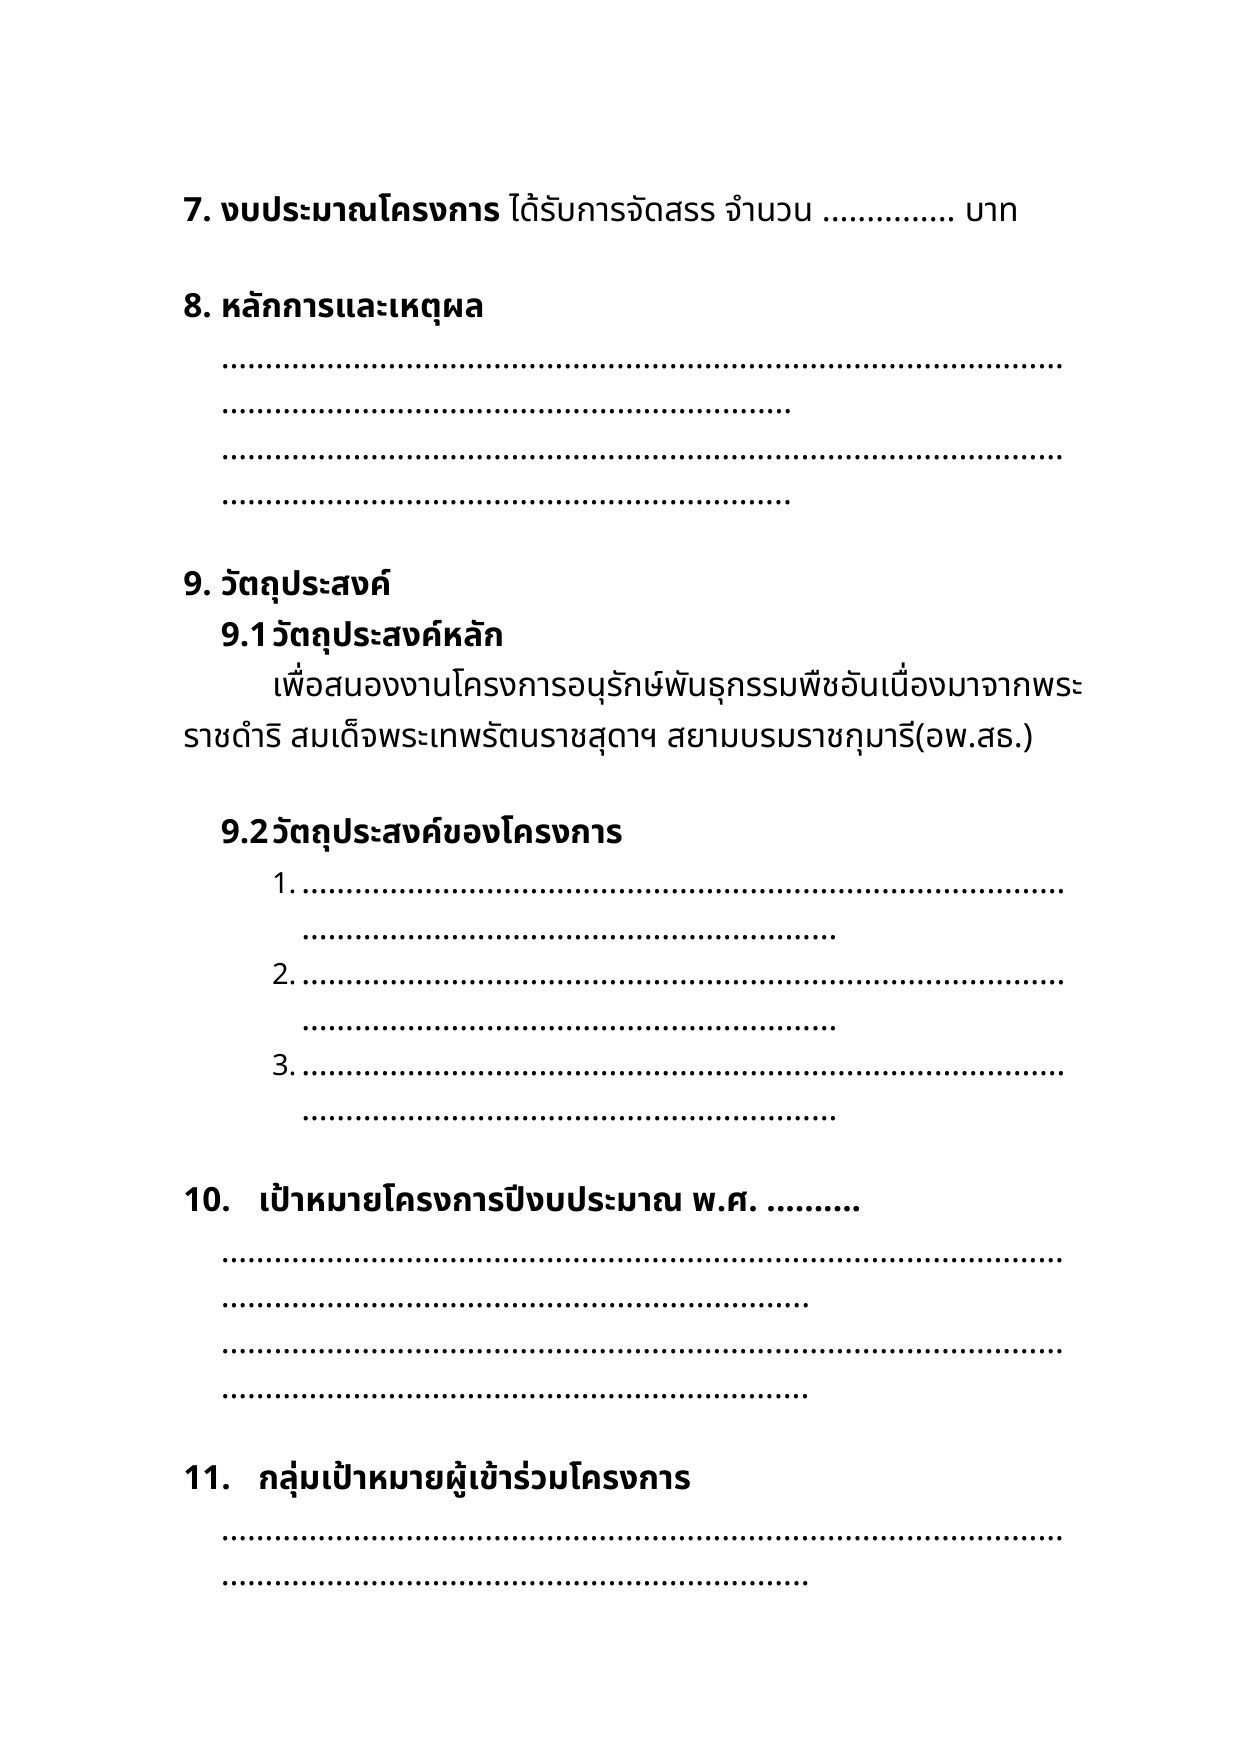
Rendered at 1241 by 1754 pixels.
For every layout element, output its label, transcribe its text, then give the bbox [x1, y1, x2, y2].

list งบประมาณโครงการ ได้รับการจัดสรร จำนวน ............... บาท [183, 186, 1090, 237]
list วัตถุประสงค์หลัก [221, 610, 1090, 661]
list เพื่อสนองงานโครงการอนุรักษ์พันธุกรรมพืชอันเนื่องมาจากพระราชดำริ สมเด็จพระเทพรัตนราชสุดาฯ สยามบรมราชกุมารี(อพ.สธ.) [183, 661, 1090, 762]
list เป้าหมายโครงการปีงบประมาณ พ.ศ. .......... [183, 1176, 1090, 1227]
list กลุ่มเป้าหมายผู้เข้าร่วมโครงการ [183, 1454, 1090, 1504]
list ………………………………………………………………………………………………………………….……………… [272, 949, 1090, 1040]
list …………………………………………………………………………………………………………………..……...…………………..………………………………………………………………………………………………………………………………………………. [221, 1227, 1090, 1408]
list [221, 1504, 1090, 1595]
list วัตถุประสงค์ของโครงการ [221, 807, 1090, 858]
list ………………………………………………………………………………………………………………….……………… [272, 858, 1090, 949]
text ………………………………………………………………………………………………………………………...…………………..…………………………………………………………………………………………………………………………………………….. [221, 333, 1090, 514]
list หลักการและเหตุผล [183, 282, 1090, 333]
list ……………………………………………………………………………………………………………….………………… [272, 1040, 1090, 1131]
list วัตถุประสงค์ [183, 560, 1090, 610]
